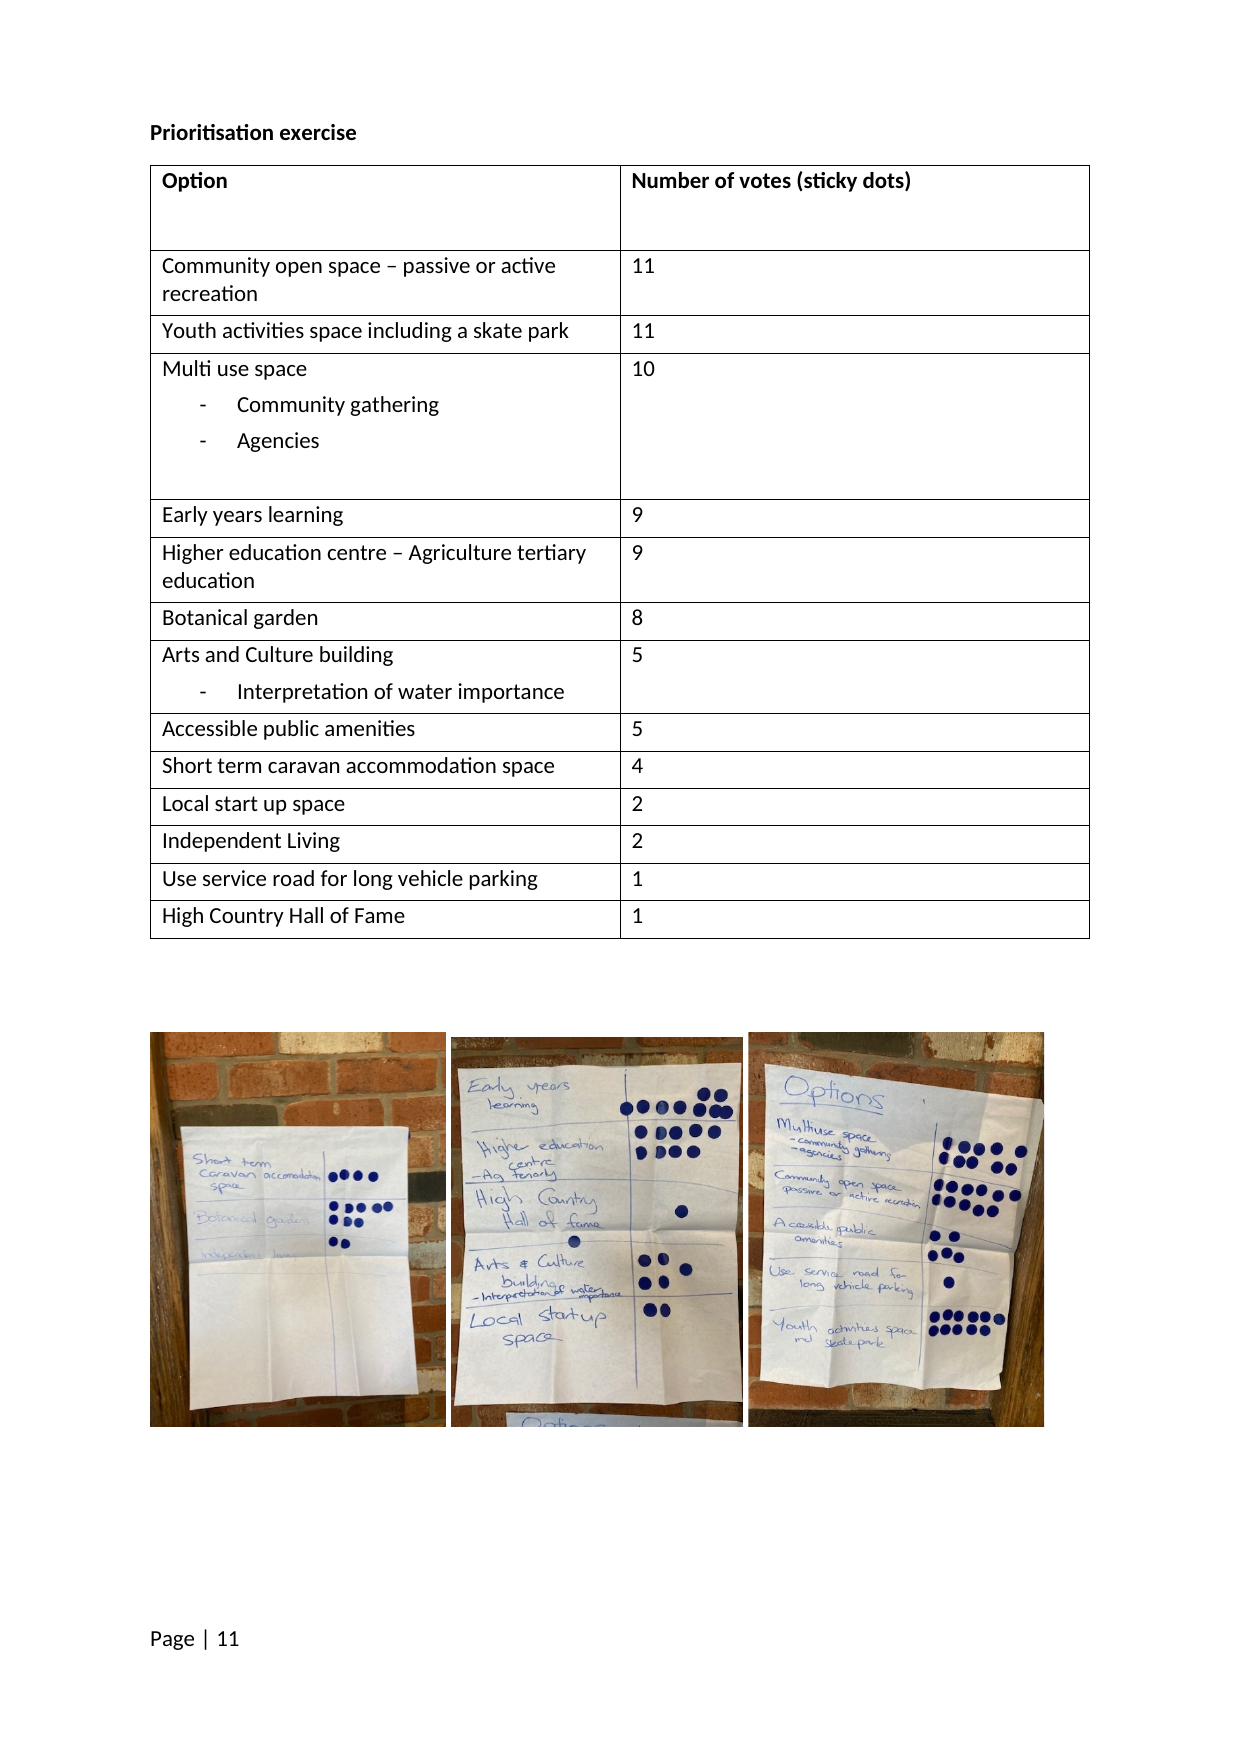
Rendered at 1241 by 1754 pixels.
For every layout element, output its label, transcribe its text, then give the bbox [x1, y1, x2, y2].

table_cell 9 [621, 538, 1089, 602]
table_cell Early years learning [151, 500, 620, 537]
table_cell Independent Living [151, 826, 620, 863]
table_cell Multi use space Community gathering Agencies [151, 354, 620, 499]
table_cell 1 [621, 901, 1089, 938]
table_cell Short term caravan accommodation space [151, 752, 620, 788]
table_cell Youth activities space including a skate park [151, 316, 620, 353]
table_cell 10 [621, 354, 1089, 499]
table_cell 8 [621, 603, 1089, 639]
table_cell 4 [621, 752, 1089, 788]
table_cell 2 [621, 789, 1089, 825]
table_cell 2 [621, 826, 1089, 863]
table_cell Arts and Culture building Interpretation of water importance [151, 641, 620, 713]
table_cell 5 [621, 641, 1089, 713]
table_cell Community open space – passive or active recreation [151, 251, 620, 315]
table_header Option [151, 166, 620, 250]
table_cell 11 [621, 251, 1089, 315]
table_cell 5 [621, 714, 1089, 751]
table_header Number of votes (sticky dots) [621, 166, 1089, 250]
table_cell 1 [621, 864, 1089, 900]
table_cell Botanical garden [151, 603, 620, 639]
picture [150, 1032, 446, 1427]
table_cell High Country Hall of Fame [151, 901, 620, 938]
text Prioritisation exercise [150, 118, 1090, 146]
picture [451, 1037, 743, 1427]
table_cell 9 [621, 500, 1089, 537]
table_cell 11 [621, 316, 1089, 353]
picture [748, 1032, 1045, 1427]
table_cell Accessible public amenities [151, 714, 620, 751]
table_cell Use service road for long vehicle parking [151, 864, 620, 900]
table_cell Local start up space [151, 789, 620, 825]
table_cell Higher education centre – Agriculture tertiary education [151, 538, 620, 602]
